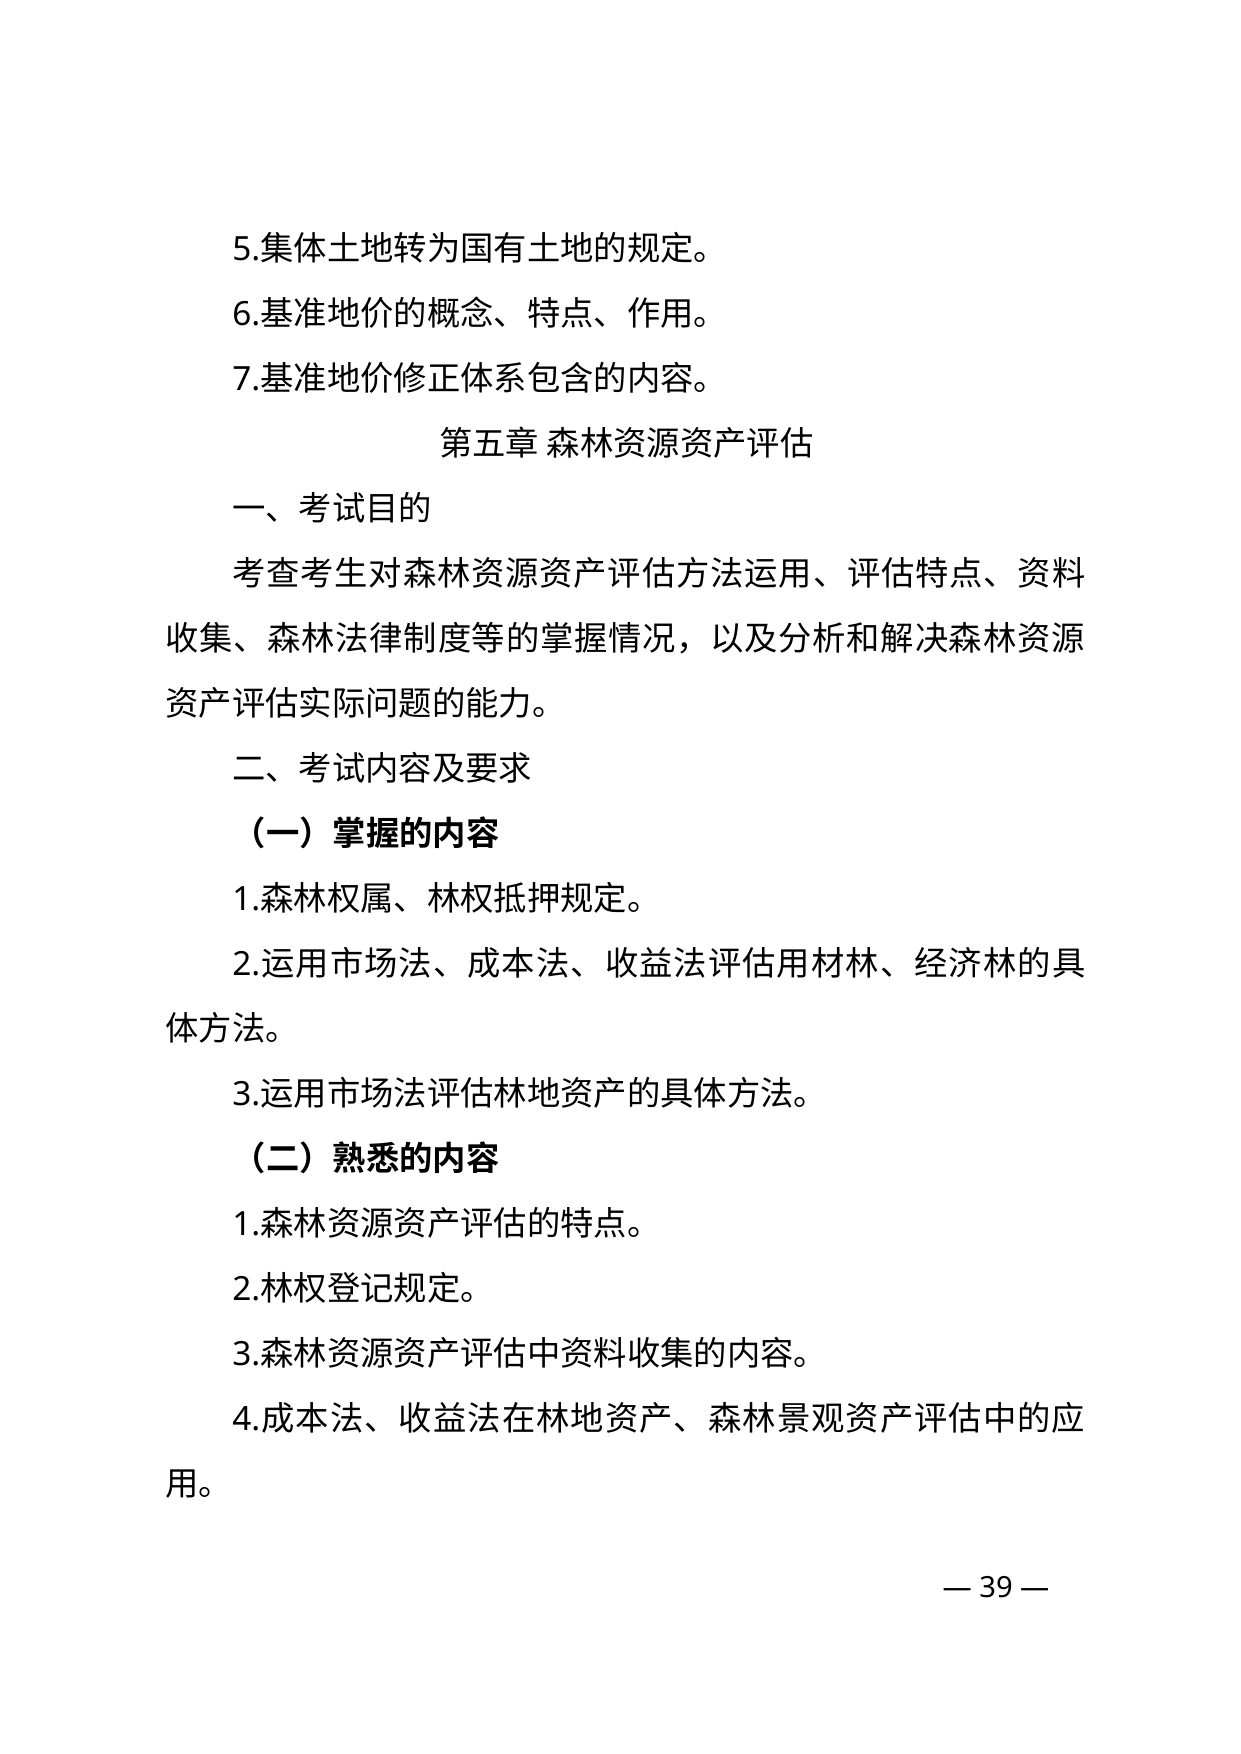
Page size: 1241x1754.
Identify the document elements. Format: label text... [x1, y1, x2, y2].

text 2.运用市场法、成本法、收益法评估用材林、经济林的具体方法。 [165, 929, 1087, 1059]
text 考查考生对森林资源资产评估方法运用、评估特点、资料收集、森林法律制度等的掌握情况，以及分析和解决森林资源资产评估实际问题的能力。 [165, 539, 1087, 734]
text 第五章 森林资源资产评估 [165, 409, 1087, 474]
text 6.基准地价的概念、特点、作用。 [165, 279, 1087, 344]
text 2.林权登记规定。 [165, 1254, 1087, 1319]
text 3.运用市场法评估林地资产的具体方法。 [165, 1059, 1087, 1124]
text 7.基准地价修正体系包含的内容。 [165, 344, 1087, 409]
text 4.成本法、收益法在林地资产、森林景观资产评估中的应用。 [165, 1384, 1087, 1514]
text （一）掌握的内容 [165, 799, 1087, 864]
text （二）熟悉的内容 [165, 1124, 1087, 1189]
text 5.集体土地转为国有土地的规定。 [165, 214, 1087, 279]
text 3.森林资源资产评估中资料收集的内容。 [165, 1319, 1087, 1384]
text 1.森林资源资产评估的特点。 [165, 1189, 1087, 1254]
text 二、考试内容及要求 [165, 734, 1087, 799]
text 1.森林权属、林权抵押规定。 [165, 864, 1087, 929]
text 一、考试目的 [165, 474, 1087, 539]
